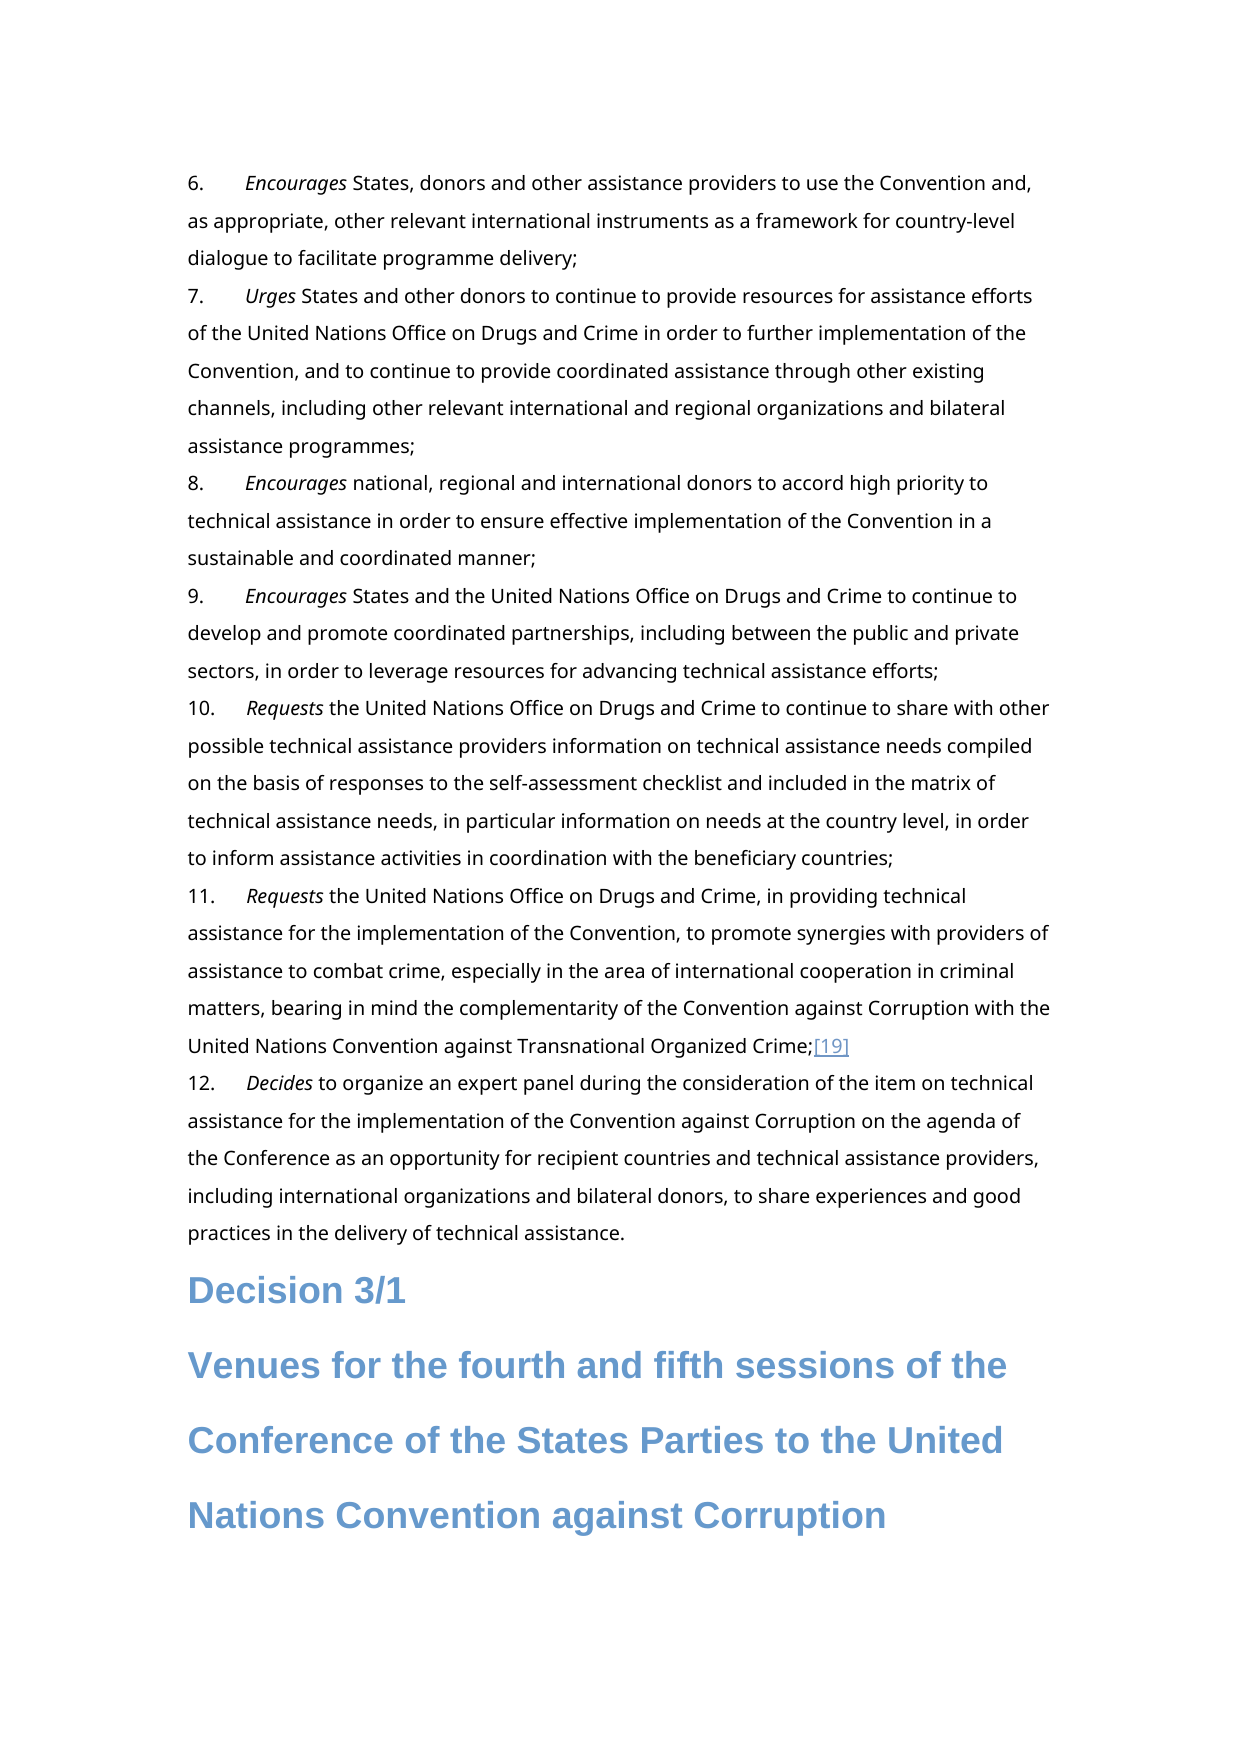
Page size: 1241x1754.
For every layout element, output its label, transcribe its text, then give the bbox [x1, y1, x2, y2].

text 6. Encourages States, donors and other assistance providers to use the Convention and, as appropriate, other relevant international instruments as a framework for country-level dialogue to facilitate programme delivery; [187, 164, 1053, 277]
text 10. Requests the United Nations Office on Drugs and Crime to continue to share with other possible technical assistance providers information on technical assistance needs compiled on the basis of responses to the self-assessment checklist and included in the matrix of technical assistance needs, in particular information on needs at the country level, in order to inform assistance activities in coordination with the beneficiary countries; [187, 689, 1053, 877]
text 8. Encourages national, regional and international donors to accord high priority to technical assistance in order to ensure effective implementation of the Convention in a sustainable and coordinated manner; [187, 464, 1053, 577]
text Decision 3/1 [187, 1252, 1053, 1327]
text 11. Requests the United Nations Office on Drugs and Crime, in providing technical assistance for the implementation of the Convention, to promote synergies with providers of assistance to combat crime, especially in the area of international cooperation in criminal matters, bearing in mind the complementarity of the Convention against Corruption with the United Nations Convention against Transnational Organized Crime;[19] [187, 877, 1053, 1064]
text 12. Decides to organize an expert panel during the consideration of the item on technical assistance for the implementation of the Convention against Corruption on the agenda of the Conference as an opportunity for recipient countries and technical assistance providers, including international organizations and bilateral donors, to share experiences and good practices in the delivery of technical assistance. [187, 1064, 1053, 1252]
text 7. Urges States and other donors to continue to provide resources for assistance efforts of the United Nations Office on Drugs and Crime in order to further implementation of the Convention, and to continue to provide coordinated assistance through other existing channels, including other relevant international and regional organizations and bilateral assistance programmes; [187, 277, 1053, 464]
text Venues for the fourth and fifth sessions of the Conference of the States Parties to the United Nations Convention against Corruption [187, 1327, 1053, 1552]
text 9. Encourages States and the United Nations Office on Drugs and Crime to continue to develop and promote coordinated partnerships, including between the public and private sectors, in order to leverage resources for advancing technical assistance efforts; [187, 577, 1053, 689]
